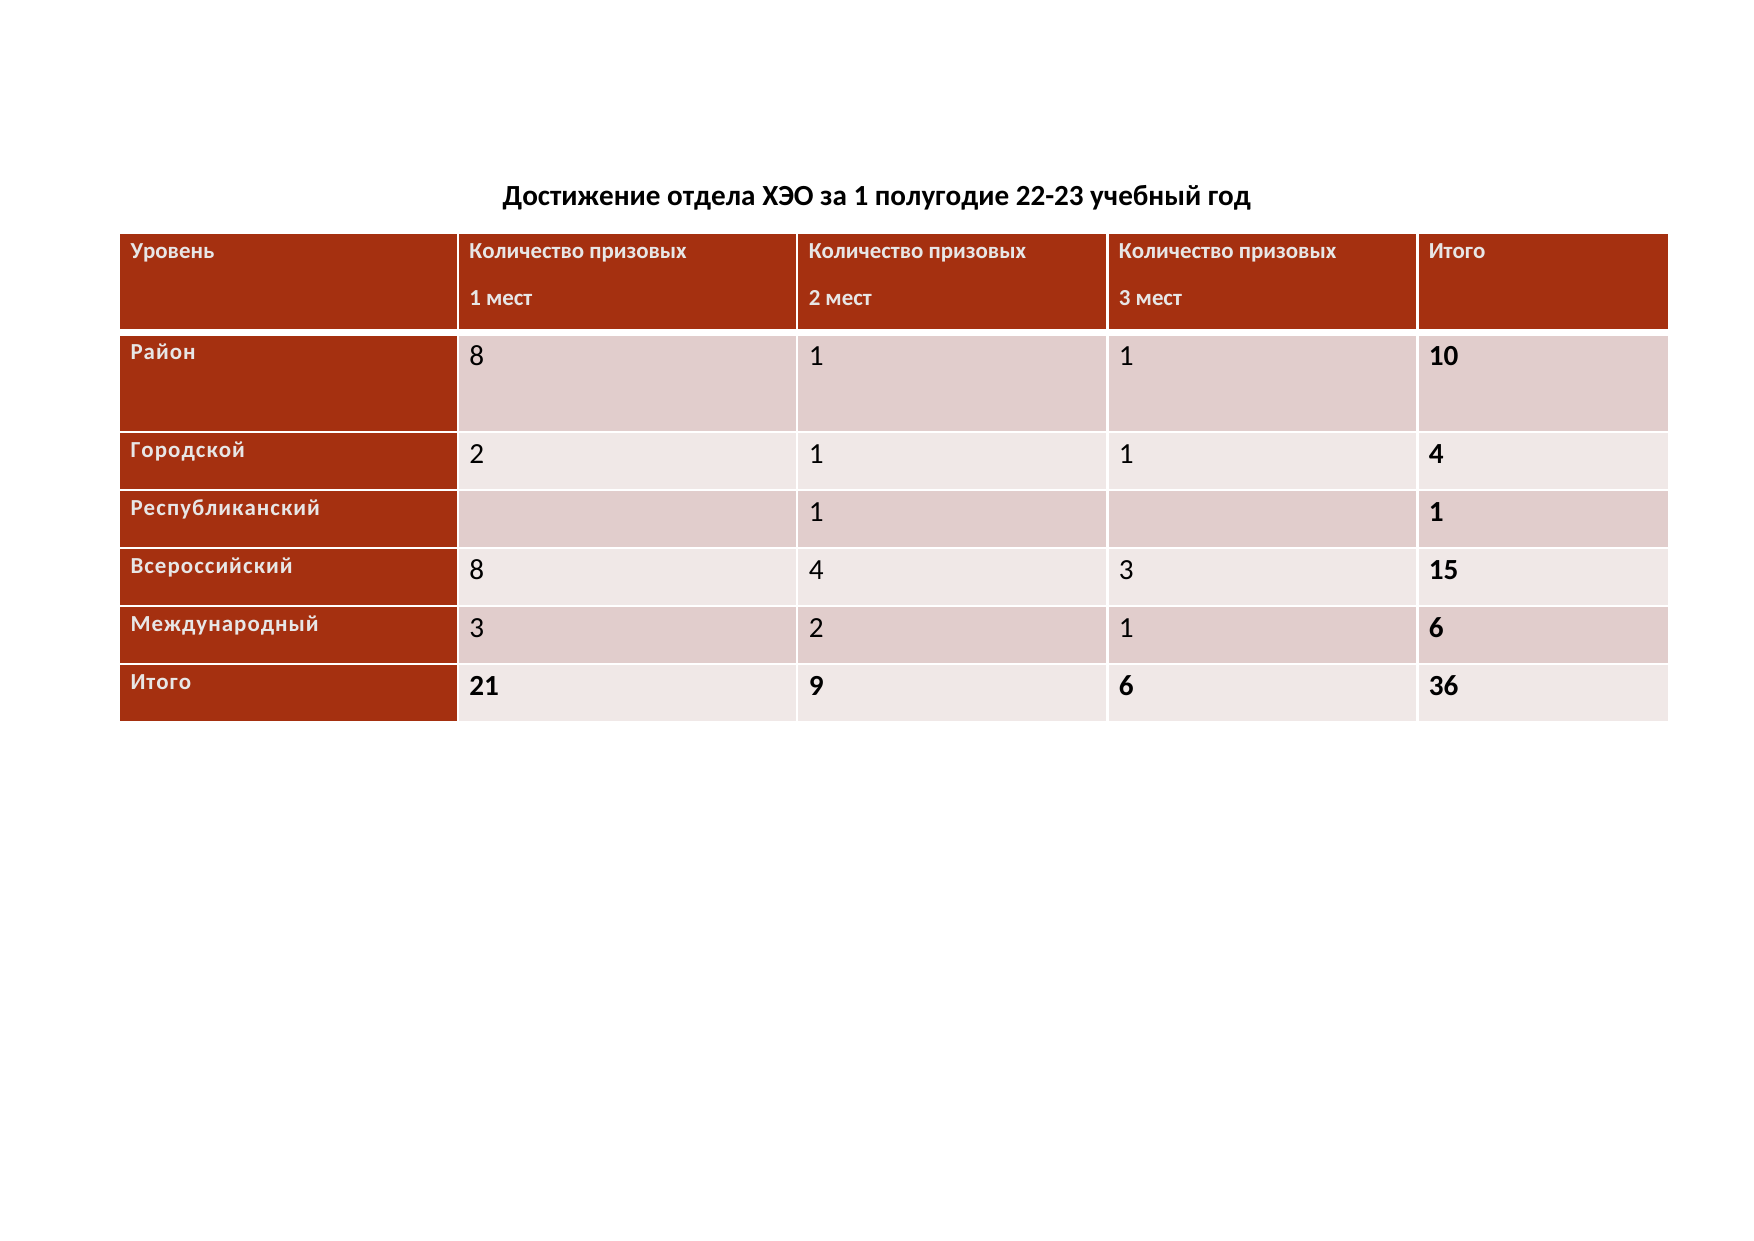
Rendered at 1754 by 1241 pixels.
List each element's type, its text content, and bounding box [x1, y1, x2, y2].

table_header Уровень [120, 234, 457, 329]
table_cell 8 [459, 336, 796, 431]
table_cell 1 [798, 336, 1106, 431]
table_cell Республиканский [120, 491, 457, 547]
table_cell 4 [798, 549, 1106, 605]
table_cell 1 [798, 433, 1106, 489]
table_cell 1 [1109, 433, 1416, 489]
table_cell 6 [1419, 607, 1668, 663]
table_cell Международный [120, 607, 457, 663]
table_cell 9 [798, 665, 1106, 721]
table_cell 4 [1419, 433, 1668, 489]
table_cell 2 [798, 607, 1106, 663]
table_header Количество призовых 2 мест [798, 234, 1106, 329]
table_cell 3 [1109, 549, 1416, 605]
table_cell 36 [1419, 665, 1668, 721]
table_header Количество призовых 1 мест [459, 234, 796, 329]
table_cell 1 [1109, 336, 1416, 431]
table_cell Итого [120, 665, 457, 721]
table_cell 1 [798, 491, 1106, 547]
table_cell 15 [1419, 549, 1668, 605]
table_cell Городской [120, 433, 457, 489]
table_cell 2 [459, 433, 796, 489]
table_cell [459, 491, 796, 547]
table_cell Всероссийский [120, 549, 457, 605]
table_cell 1 [1109, 607, 1416, 663]
table_cell Район [120, 336, 457, 431]
table_header Количество призовых 3 мест [1109, 234, 1416, 329]
table_cell 1 [1419, 491, 1668, 547]
table_cell 3 [459, 607, 796, 663]
table_header Итого [1419, 234, 1668, 329]
table_cell 10 [1419, 336, 1668, 431]
table_cell 8 [459, 549, 796, 605]
table_cell 21 [459, 665, 796, 721]
table_cell [1109, 491, 1416, 547]
table_cell 6 [1109, 665, 1416, 721]
text Достижение отдела ХЭО за 1 полугодие 22-23 учебный год [118, 177, 1636, 213]
